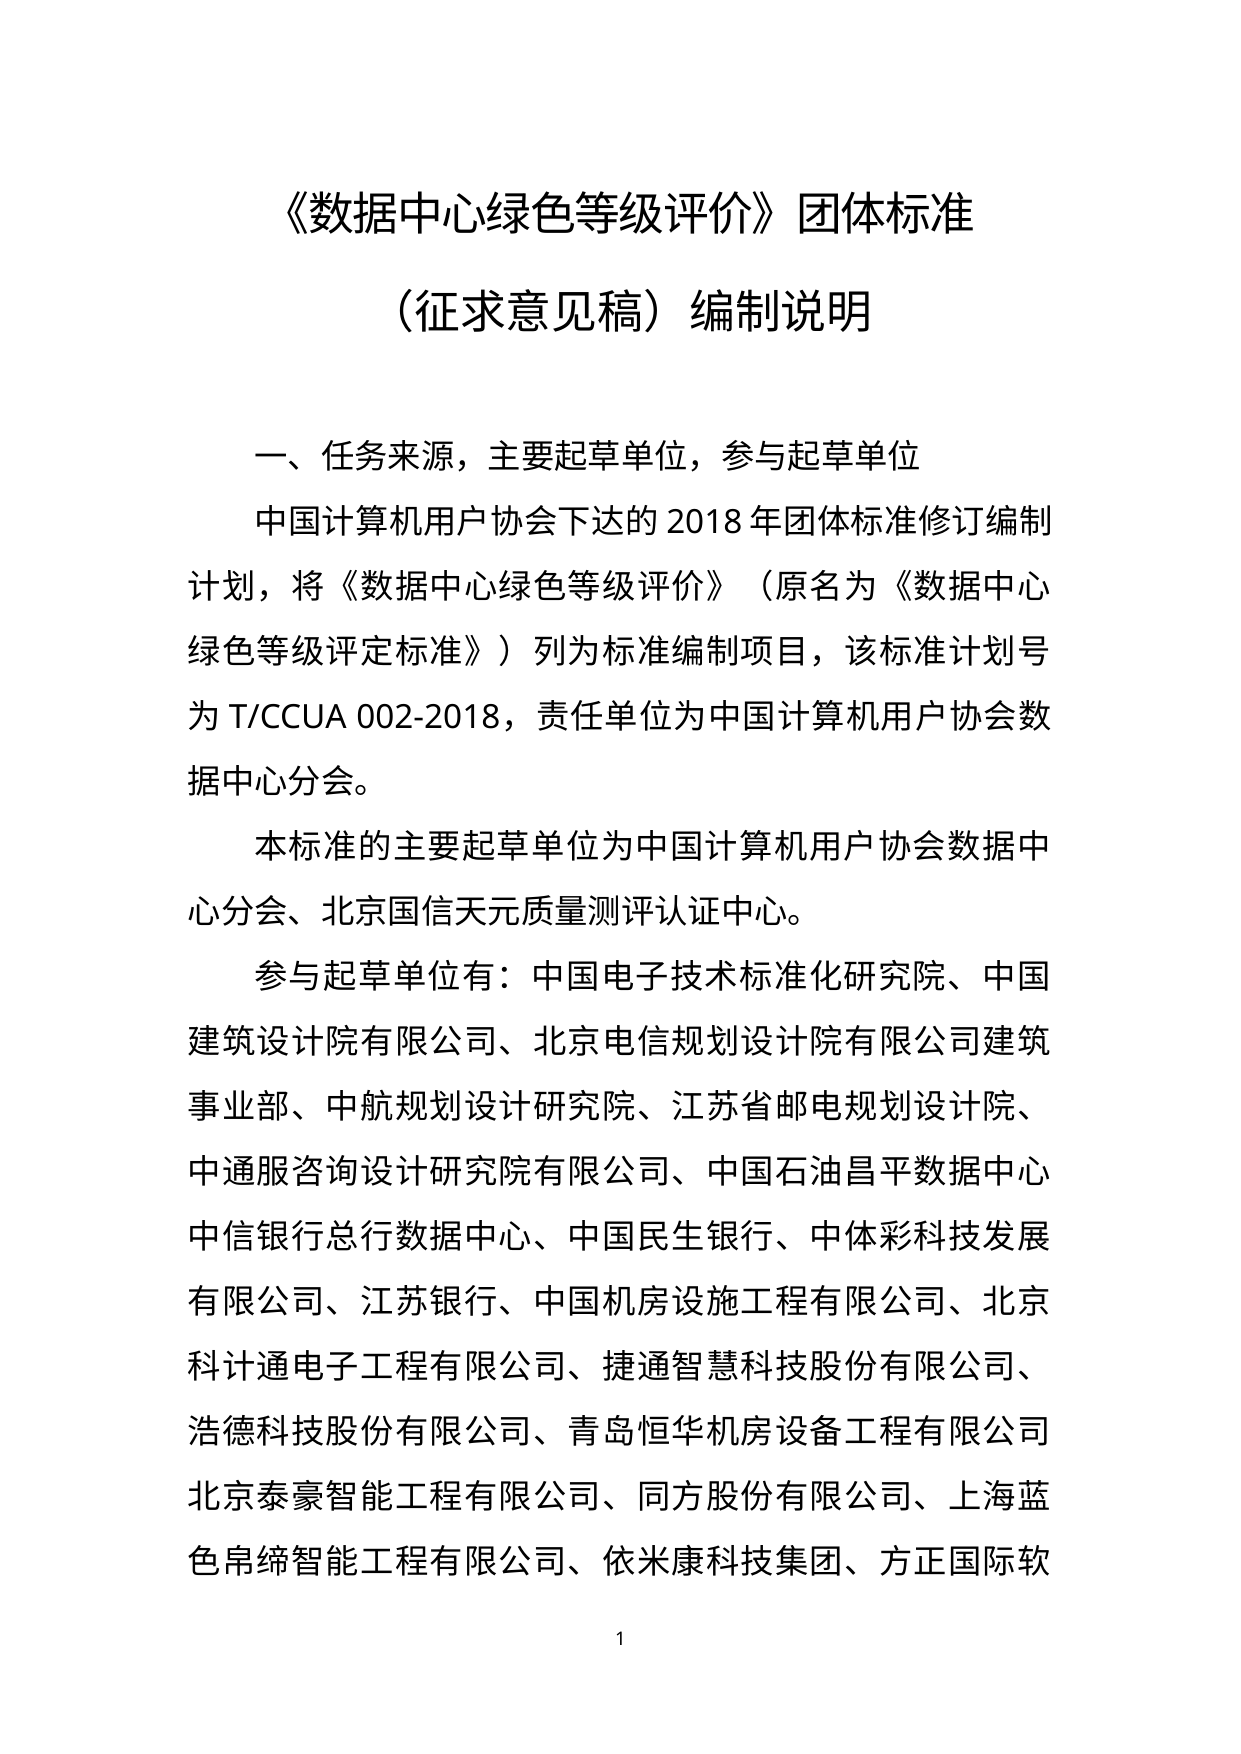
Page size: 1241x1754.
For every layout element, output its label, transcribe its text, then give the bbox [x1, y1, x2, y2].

text （征求意见稿）编制说明 [187, 259, 1053, 357]
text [187, 942, 1053, 1592]
text 中国计算机用户协会下达的2018年团体标准修订编制计划，将《数据中心绿色等级评价》（原名为《数据中心绿色等级评定标准》）列为标准编制项目，该标准计划号为T/CCUA 002-2018，责任单位为中国计算机用户协会数据中心分会。 [187, 487, 1053, 812]
text 一、任务来源，主要起草单位，参与起草单位 [187, 422, 1053, 487]
text 《数据中心绿色等级评价》团体标准 [187, 162, 1053, 259]
text 本标准的主要起草单位为中国计算机用户协会数据中心分会、北京国信天元质量测评认证中心。 [187, 812, 1053, 942]
